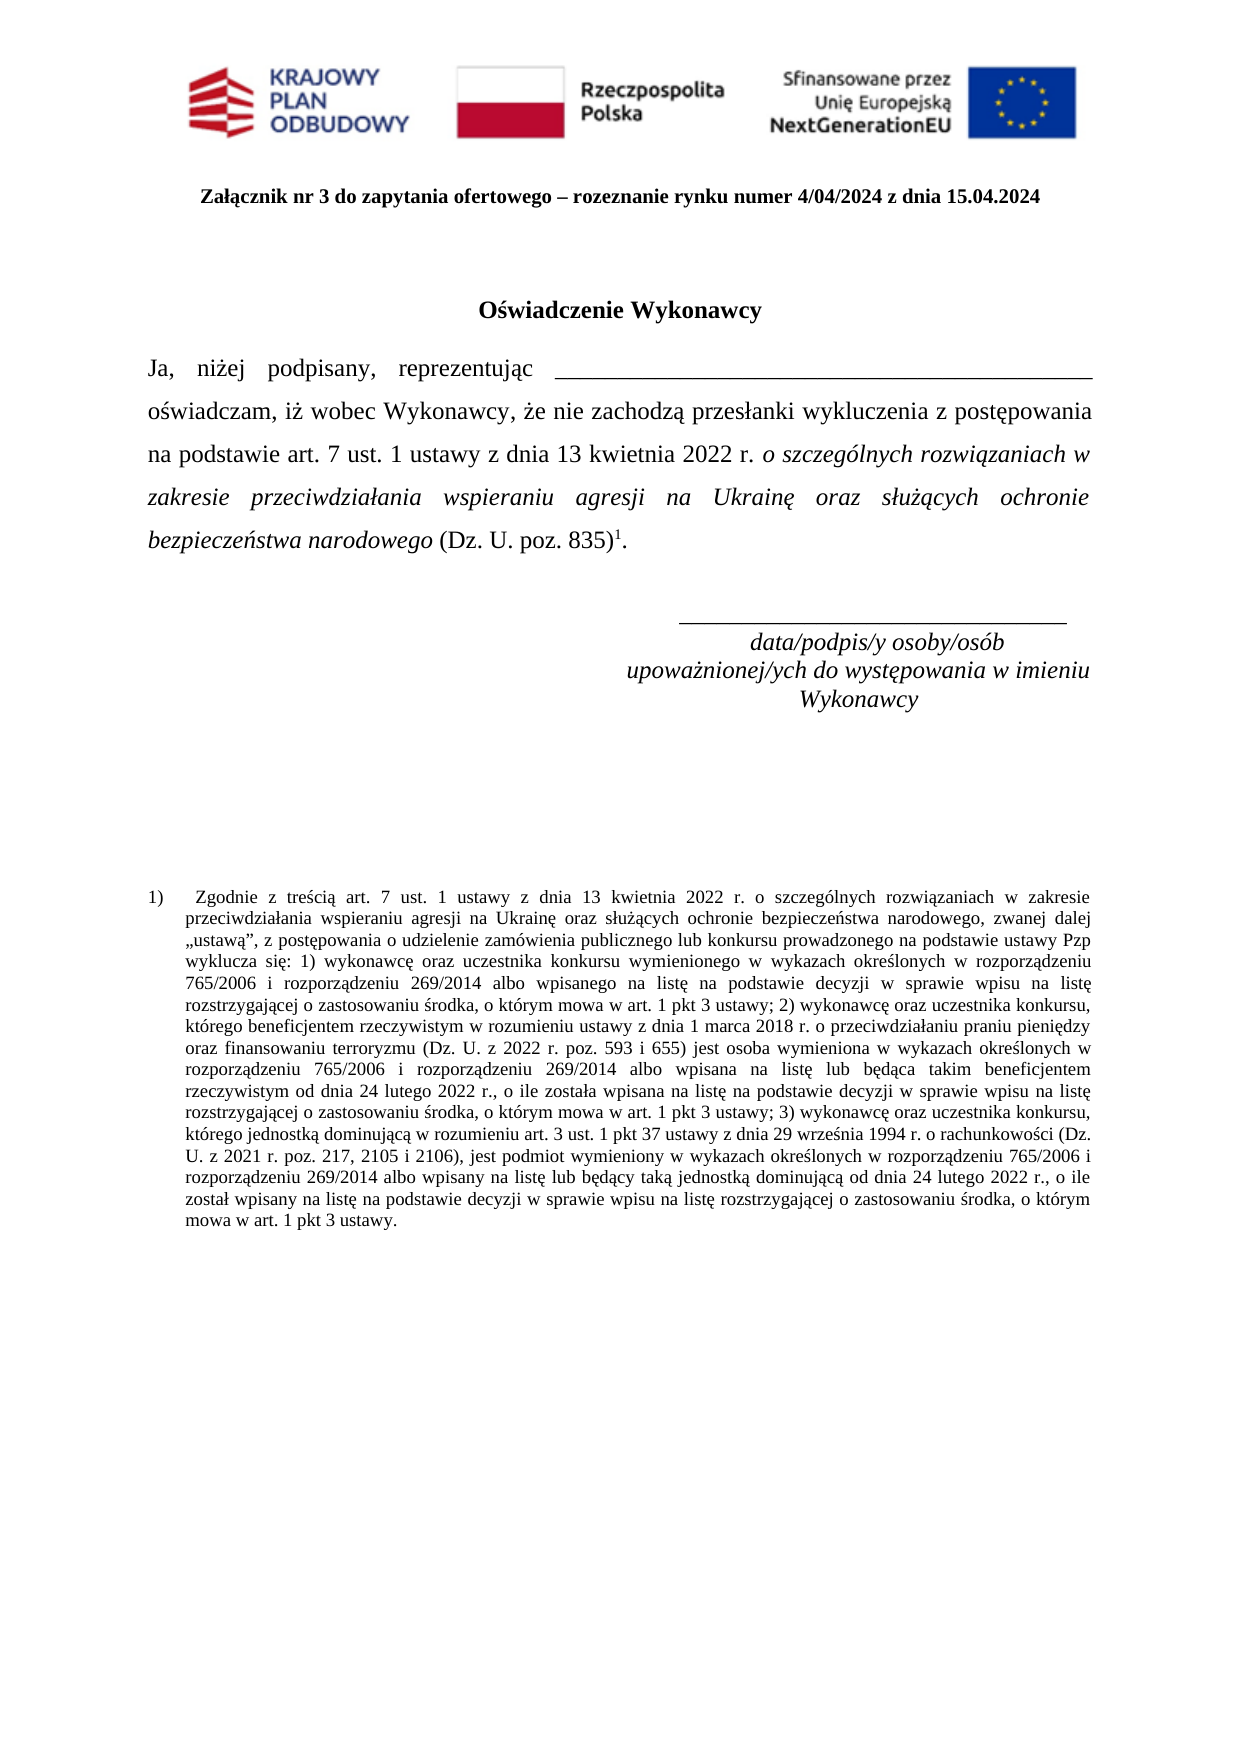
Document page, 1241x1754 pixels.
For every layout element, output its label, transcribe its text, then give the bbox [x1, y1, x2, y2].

text Ja, niżej podpisany, reprezentując ___________________________________________ oświadczam, iż wobec Wykonawcy, że nie zachodzą przesłanki wykluczenia z postępowania na podstawie art. 7 ust. 1 ustawy z dnia 13 kwietnia 2022 r. o szczególnych rozwiązaniach w zakresie przeciwdziałania wspieraniu agresji na Ukrainę oraz służących ochronie bezpieczeństwa narodowego (Dz. U. poz. 835)1. [148, 353, 1093, 554]
text Oświadczenie Wykonawcy [148, 296, 1093, 324]
text _______________________________ [679, 598, 1093, 627]
text Załącznik nr 3 do zapytania ofertowego – rozeznanie rynku numer 4/04/2024 z dnia 15.04.2024 [148, 184, 1093, 208]
text data/podpis/y osoby/osób upoważnionej/ych do występowania w imieniu Wykonawcy [626, 627, 1093, 713]
list Zgodnie z treścią art. 7 ust. 1 ustawy z dnia 13 kwietnia 2022 r. o szczególnych rozwiązaniach w zakresie przeciwdziałania wspieraniu agresji na Ukrainę oraz służących ochronie bezpieczeństwa narodowego, zwanej dalej „ustawą”, z postępowania o udzielenie zamówienia publicznego lub konkursu prowadzonego na podstawie ustawy Pzp wyklucza się: 1) wykonawcę oraz uczestnika konkursu wymienionego w wykazach określonych w rozporządzeniu 765/2006 i rozporządzeniu 269/2014 albo wpisanego na listę na podstawie decyzji w sprawie wpisu na listę rozstrzygającej o zastosowaniu środka, o którym mowa w art. 1 pkt 3 ustawy; 2) wykonawcę oraz uczestnika konkursu, którego beneficjentem rzeczywistym w rozumieniu ustawy z dnia 1 marca 2018 r. o przeciwdziałaniu praniu pieniędzy oraz finansowaniu terroryzmu (Dz. U. z 2022 r. poz. 593 i 655) jest osoba wymieniona w wykazach określonych w rozporządzeniu 765/2006 i rozporządzeniu 269/2014 albo wpisana na listę lub będąca takim beneficjentem rzeczywistym od dnia 24 lutego 2022 r., o ile została wpisana na listę na podstawie decyzji w sprawie wpisu na listę rozstrzygającej o zastosowaniu środka, o którym mowa w art. 1 pkt 3 ustawy; 3) wykonawcę oraz uczestnika konkursu, którego jednostką dominującą w rozumieniu art. 3 ust. 1 pkt 37 ustawy z dnia 29 września 1994 r. o rachunkowości (Dz. U. z 2021 r. poz. 217, 2105 i 2106), jest podmiot wymieniony w wykazach określonych w rozporządzeniu 765/2006 i rozporządzeniu 269/2014 albo wpisany na listę lub będący taką jednostką dominującą od dnia 24 lutego 2022 r., o ile został wpisany na listę na podstawie decyzji w sprawie wpisu na listę rozstrzygającej o zastosowaniu środka, o którym mowa w art. 1 pkt 3 ustawy. [148, 886, 1093, 1231]
